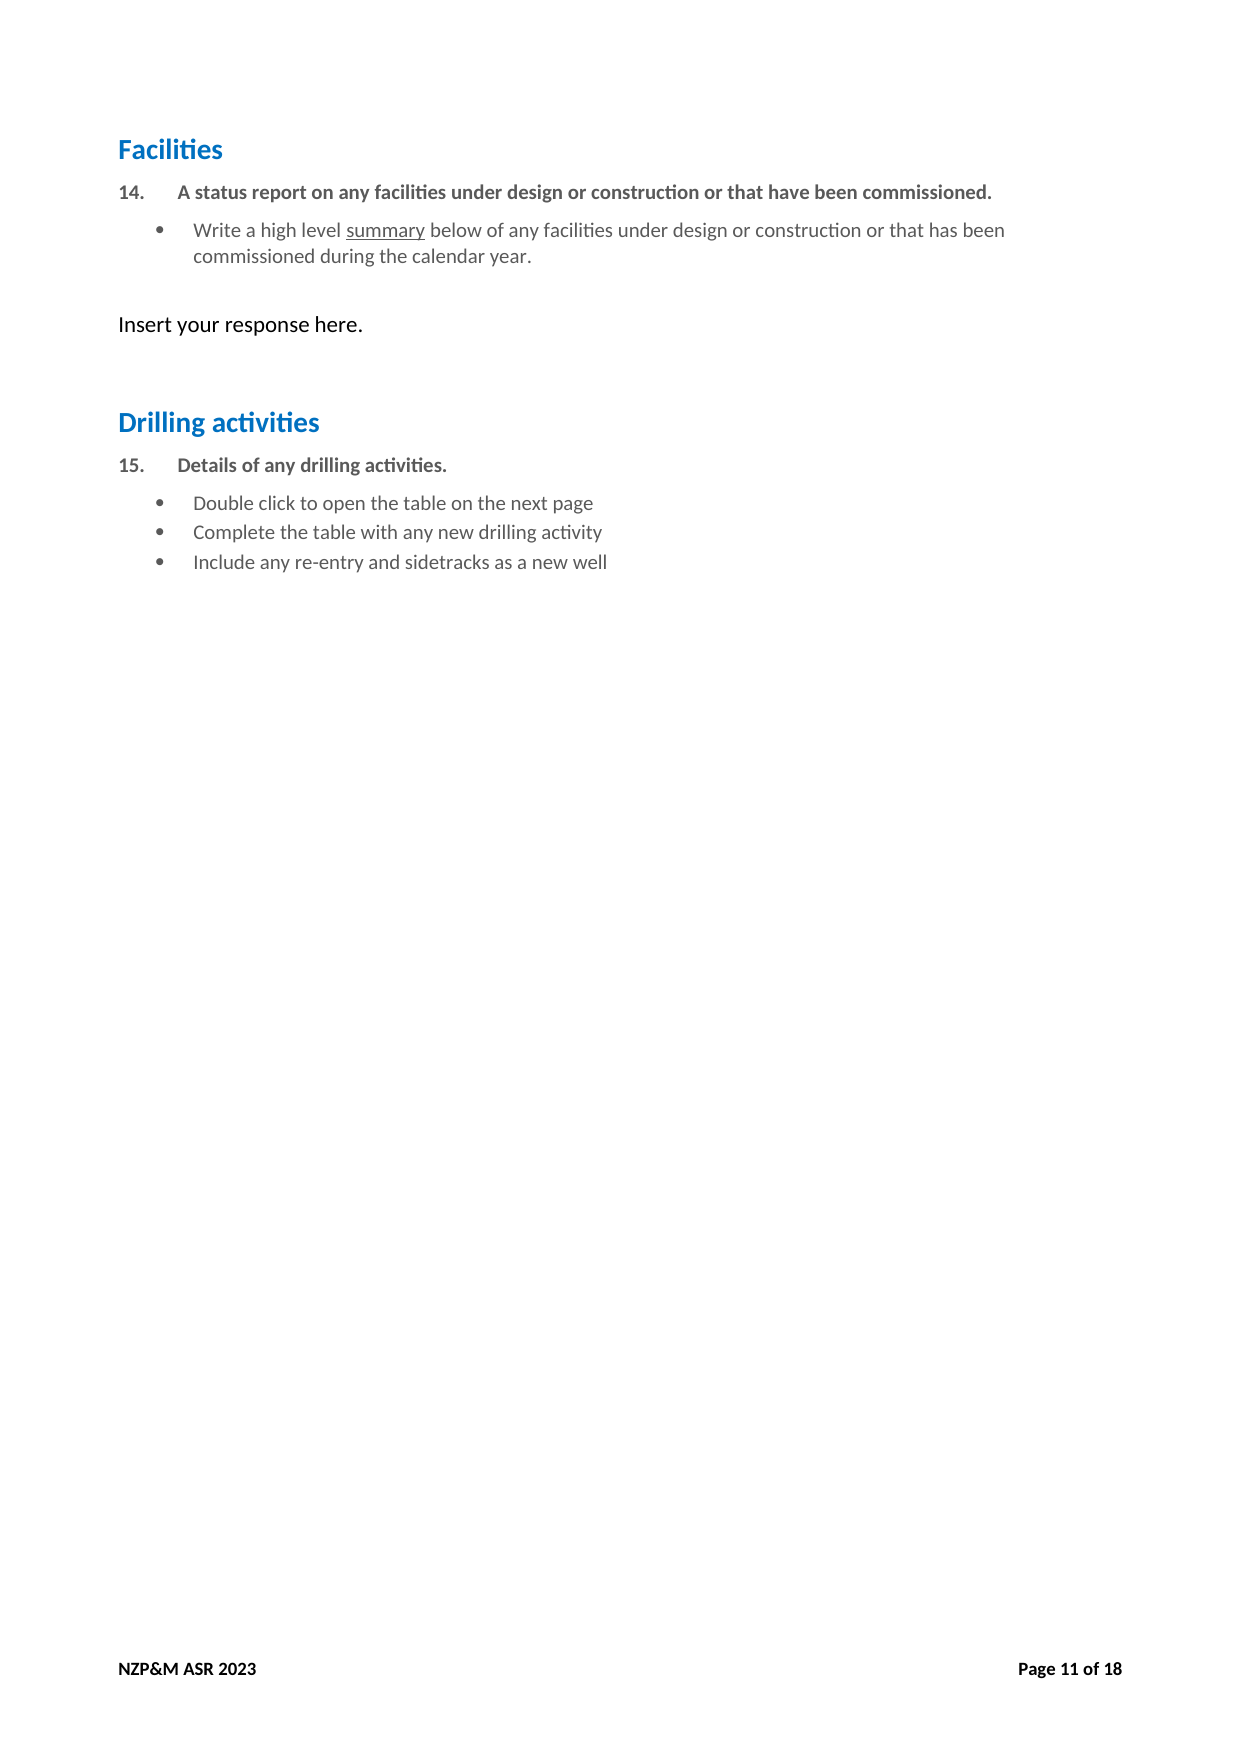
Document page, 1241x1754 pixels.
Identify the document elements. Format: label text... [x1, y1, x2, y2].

subtitle Drilling activities [118, 404, 1122, 439]
text Complete the table with any new drilling activity [156, 519, 1122, 545]
text Double click to open the table on the next page [156, 490, 1122, 515]
text Insert your response here. [118, 310, 1122, 338]
subtitle Facilities [118, 131, 1122, 167]
text Include any re-entry and sidetracks as a new well [156, 549, 1122, 574]
text Write a high level summary below of any facilities under design or construction or that has been commissioned during the calendar year. [156, 217, 1122, 268]
text 14. A status report on any facilities under design or construction or that have been commissioned. [118, 179, 1122, 205]
text 15. Details of any drilling activities. [118, 452, 1122, 477]
